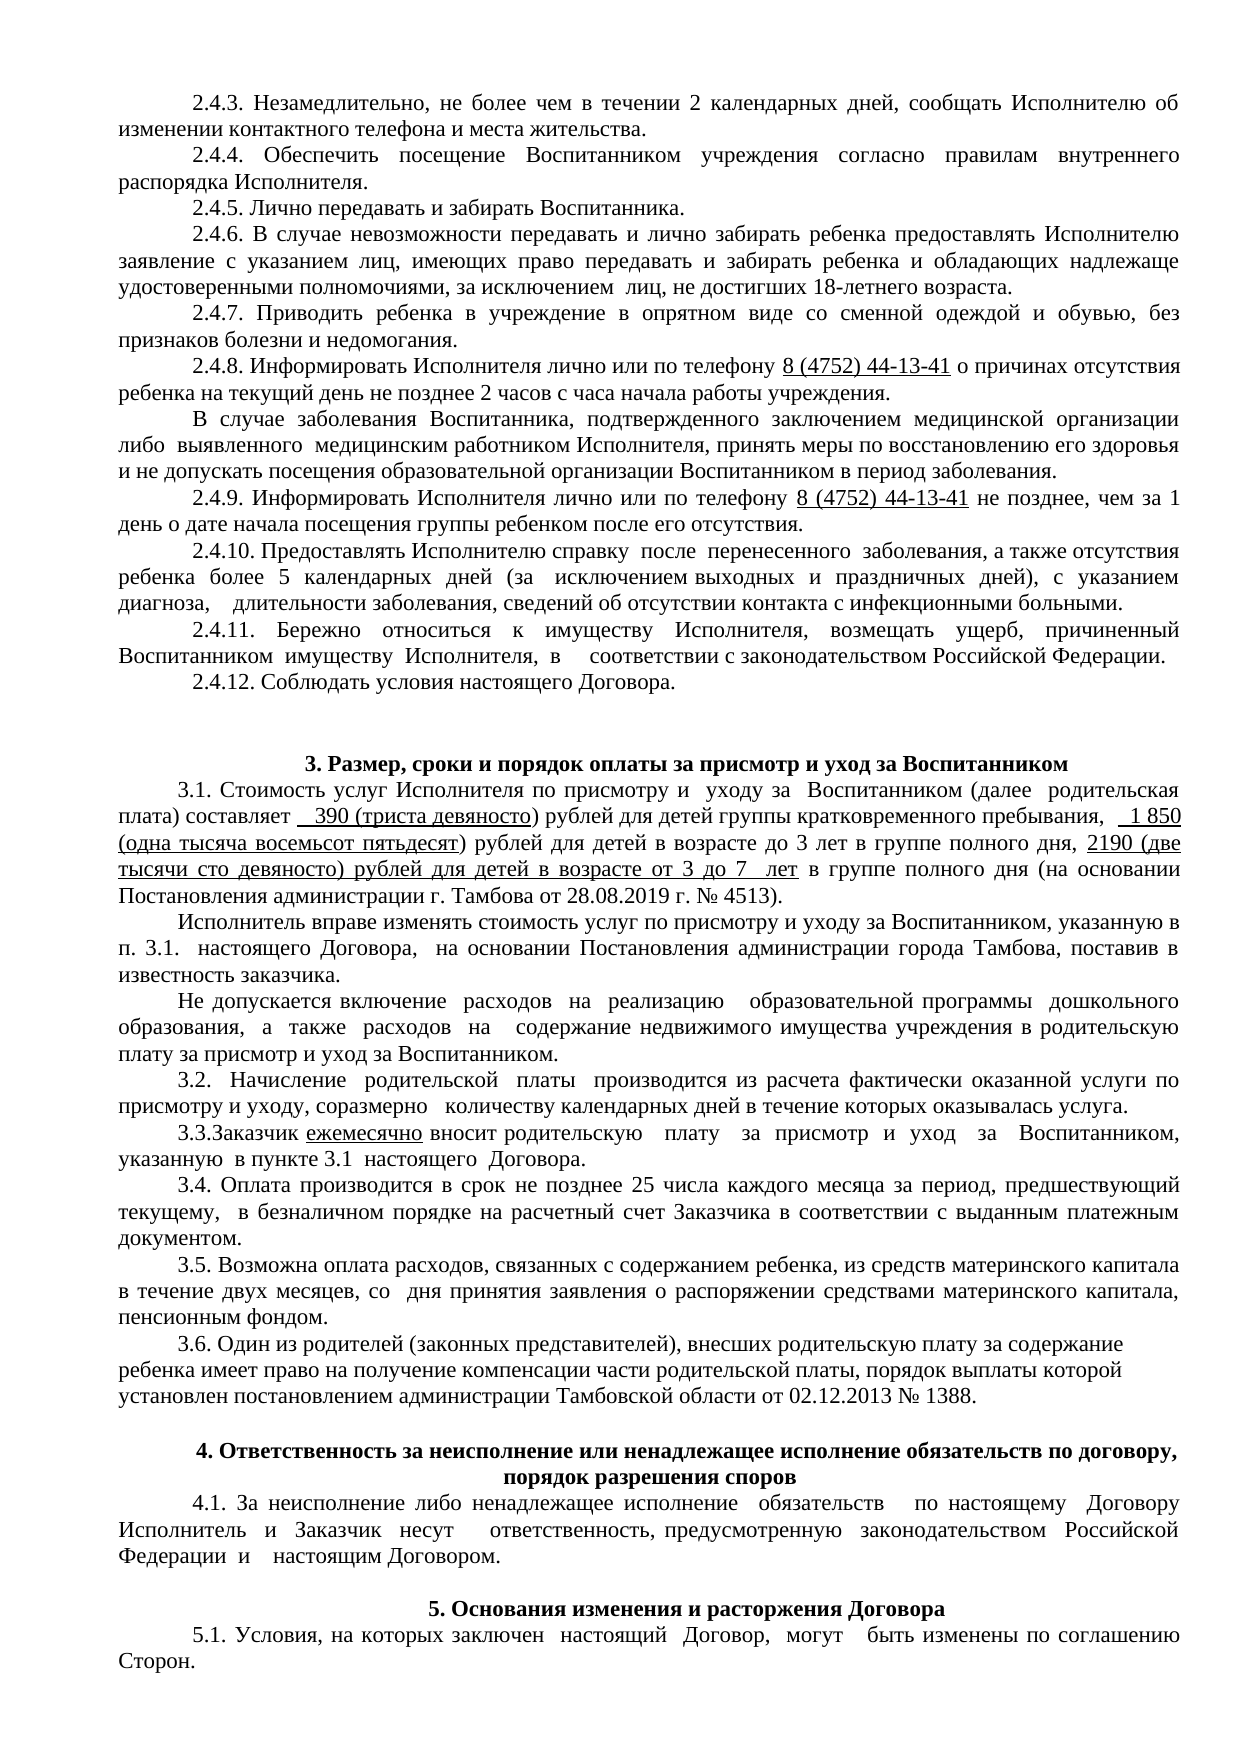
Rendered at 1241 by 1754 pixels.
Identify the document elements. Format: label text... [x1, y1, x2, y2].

subtitle 5. Основания изменения и расторжения Договора [118, 1595, 1182, 1621]
text 2.4.7. Приводить ребенка в учреждение в опрятном виде со сменной одеждой и обувью, без признаков болезни и недомогания. [118, 299, 1181, 352]
text 2.4.8. Информировать Исполнителя лично или по телефону 8 (4752) 44-13-41 о причинах отсутствия ребенка на текущий день не позднее 2 часов с часа начала работы учреждения. [118, 352, 1181, 405]
text 2.4.3. Незамедлительно, не более чем в течении 2 календарных дней, сообщать Исполнителю об изменении контактного телефона и места жительства. [118, 89, 1181, 141]
text 2.4.5. Лично передавать и забирать Воспитанника. [118, 194, 1181, 220]
text 2.4.10. Предоставлять Исполнителю справку после перенесенного заболевания, а также отсутствия ребенка более 5 календарных дней (за исключением выходных и праздничных дней), с указанием диагноза, длительности заболевания, сведений об отсутствии контакта с инфекционными больными. [118, 537, 1181, 616]
subtitle 4. Ответственность за неисполнение или ненадлежащее исполнение обязательств по договору, порядок разрешения споров [118, 1437, 1182, 1489]
subtitle 4.1. За неисполнение либо ненадлежащее исполнение обязательств по настоящему Договору Исполнитель и Заказчик несут ответственность, предусмотренную законодательством Российской Федерации и настоящим Договором. [118, 1489, 1182, 1568]
text 2.4.4. Обеспечить посещение Воспитанником учреждения согласно правилам внутреннего распорядка Исполнителя. [118, 141, 1181, 194]
subtitle 3.4. Оплата производится в срок не позднее 25 числа каждого месяца за период, предшествующий текущему, в безналичном порядке на расчетный счет Заказчика в соответствии с выданным платежным документом. [118, 1172, 1182, 1251]
text 2.4.6. В случае невозможности передавать и лично забирать ребенка предоставлять Исполнителю заявление с указанием лиц, имеющих право передавать и забирать ребенка и обладающих надлежаще удостоверенными полномочиями, за исключением лиц, не достигших 18-летнего возраста. [118, 220, 1181, 299]
subtitle Не допускается включение расходов на реализацию образовательной программы дошкольного образования, а также расходов на содержание недвижимого имущества учреждения в родительскую плату за присмотр и уход за Воспитанником. [118, 987, 1182, 1066]
text В случае заболевания Воспитанника, подтвержденного заключением медицинской организации либо выявленного медицинским работником Исполнителя, принять меры по восстановлению его здоровья и не допускать посещения образовательной организации Воспитанником в период заболевания. [118, 405, 1181, 484]
text 2.4.9. Информировать Исполнителя лично или по телефону 8 (4752) 44-13-41 не позднее, чем за 1 день о дате начала посещения группы ребенком после его отсутствия. [118, 484, 1181, 537]
subtitle 5.1. Условия, на которых заключен настоящий Договор, могут быть изменены по соглашению Сторон. [118, 1621, 1182, 1674]
subtitle 3.2. Начисление родительской платы производится из расчета фактически оказанной услуги по присмотру и уходу, соразмерно количеству календарных дней в течение которых оказывалась услуга. [118, 1066, 1182, 1119]
text 3.1. Стоимость услуг Исполнителя по присмотру и уходу за Воспитанником (далее родительская плата) составляет 390 (триста девяносто) рублей для детей группы кратковременного пребывания, 1 850 (одна тысяча восемьсот пятьдесят) рублей для детей в возрасте до 3 лет в группе полного дня, 2190 (две тысячи сто девяносто) рублей для детей в возрасте от 3 до 7 лет в группе полного дня (на основании Постановления администрации г. Тамбова от 28.08.2019 г. № 4513). [118, 776, 1181, 908]
text Исполнитель вправе изменять стоимость услуг по присмотру и уходу за Воспитанником, указанную в п. 3.1. настоящего Договора, на основании Постановления администрации города Тамбова, поставив в известность заказчика. [118, 908, 1181, 987]
text 3.6. Один из родителей (законных представителей), внесших родительскую плату за содержание ребенка имеет право на получение компенсации части родительской платы, порядок выплаты которой установлен постановлением администрации Тамбовской области от 02.12.2013 № 1388. [118, 1330, 1181, 1409]
text 2.4.12. Соблюдать условия настоящего Договора. [118, 668, 1181, 695]
subtitle 3.5. Возможна оплата расходов, связанных с содержанием ребенка, из средств материнского капитала в течение двух месяцев, со дня принятия заявления о распоряжении средствами материнского капитала, пенсионным фондом. [118, 1251, 1182, 1330]
text 2.4.11. Бережно относиться к имуществу Исполнителя, возмещать ущерб, причиненный Воспитанником имуществу Исполнителя, в соответствии с законодательством Российской Федерации. [118, 616, 1181, 668]
subtitle 3.3.Заказчик ежемесячно вносит родительскую плату за присмотр и уход за Воспитанником, указанную в пункте 3.1 настоящего Договора. [118, 1119, 1182, 1172]
subtitle 3. Размер, сроки и порядок оплаты за присмотр и уход за Воспитанником [118, 750, 1181, 776]
